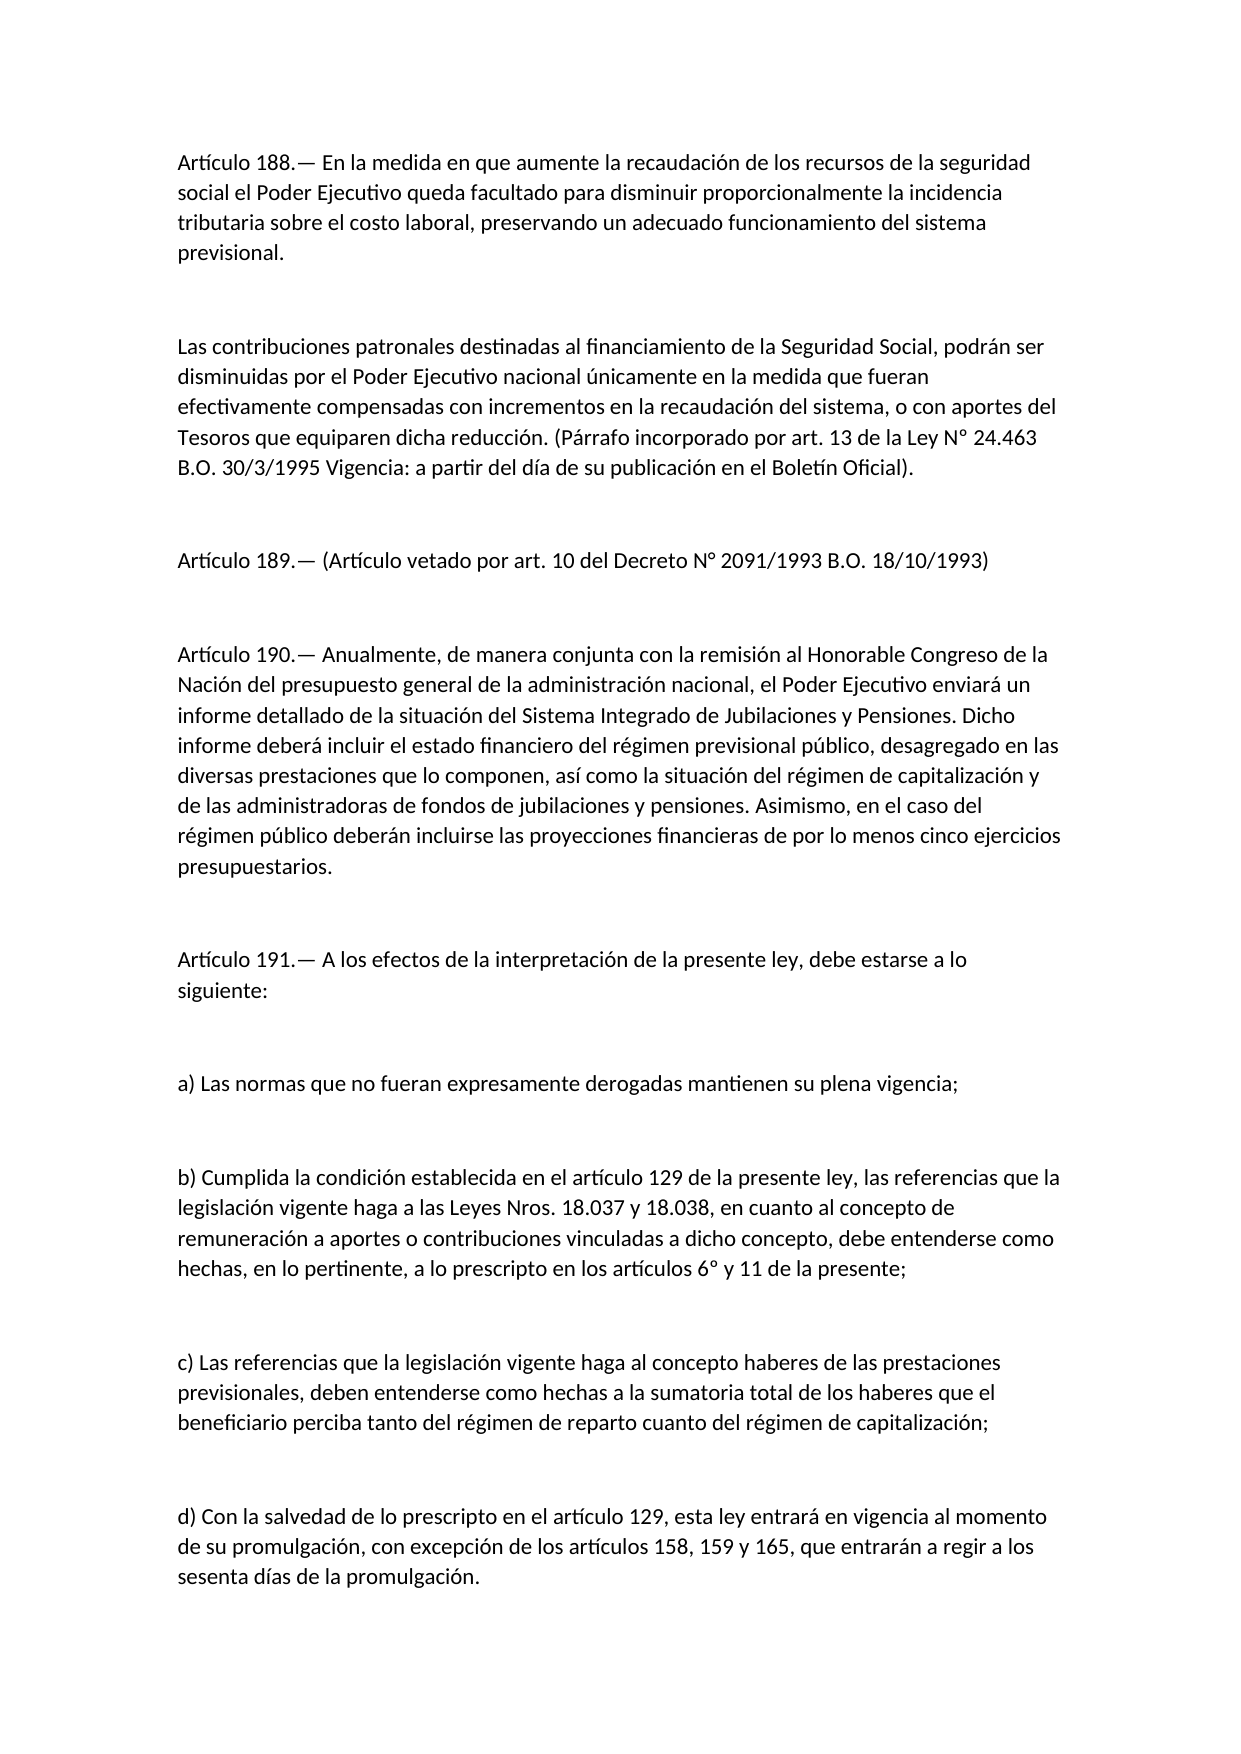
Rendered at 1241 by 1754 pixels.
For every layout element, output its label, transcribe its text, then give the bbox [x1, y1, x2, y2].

text Artículo 191.— A los efectos de la interpretación de la presente ley, debe estarse a lo siguiente: [177, 946, 1063, 1004]
text Artículo 188.— En la medida en que aumente la recaudación de los recursos de la seguridad social el Poder Ejecutivo queda facultado para disminuir proporcionalmente la incidencia tributaria sobre el costo laboral, preservando un adecuado funcionamiento del sistema previsional. [177, 148, 1063, 266]
text d) Con la salvedad de lo prescripto en el artículo 129, esta ley entrará en vigencia al momento de su promulgación, con excepción de los artículos 158, 159 y 165, que entrarán a regir a los sesenta días de la promulgación. [177, 1502, 1063, 1590]
text Las contribuciones patronales destinadas al financiamiento de la Seguridad Social, podrán ser disminuidas por el Poder Ejecutivo nacional únicamente en la medida que fueran efectivamente compensadas con incrementos en la recaudación del sistema, o con aportes del Tesoros que equiparen dicha reducción. (Párrafo incorporado por art. 13 de la Ley Nº 24.463 B.O. 30/3/1995 Vigencia: a partir del día de su publicación en el Boletín Oficial). [177, 332, 1063, 481]
text a) Las normas que no fueran expresamente derogadas mantienen su plena vigencia; [177, 1069, 1063, 1097]
text c) Las referencias que la legislación vigente haga al concepto haberes de las prestaciones previsionales, deben entenderse como hechas a la sumatoria total de los haberes que el beneficiario perciba tanto del régimen de reparto cuanto del régimen de capitalización; [177, 1348, 1063, 1436]
text b) Cumplida la condición establecida en el artículo 129 de la presente ley, las referencias que la legislación vigente haga a las Leyes Nros. 18.037 y 18.038, en cuanto al concepto de remuneración a aportes o contribuciones vinculadas a dicho concepto, debe entenderse como hechas, en lo pertinente, a lo prescripto en los artículos 6º y 11 de la presente; [177, 1163, 1063, 1282]
text Artículo 189.— (Artículo vetado por art. 10 del Decreto N° 2091/1993 B.O. 18/10/1993) [177, 547, 1063, 574]
text Artículo 190.— Anualmente, de manera conjunta con la remisión al Honorable Congreso de la Nación del presupuesto general de la administración nacional, el Poder Ejecutivo enviará un informe detallado de la situación del Sistema Integrado de Jubilaciones y Pensiones. Dicho informe deberá incluir el estado financiero del régimen previsional público, desagregado en las diversas prestaciones que lo componen, así como la situación del régimen de capitalización y de las administradoras de fondos de jubilaciones y pensiones. Asimismo, en el caso del régimen público deberán incluirse las proyecciones financieras de por lo menos cinco ejercicios presupuestarios. [177, 640, 1063, 880]
